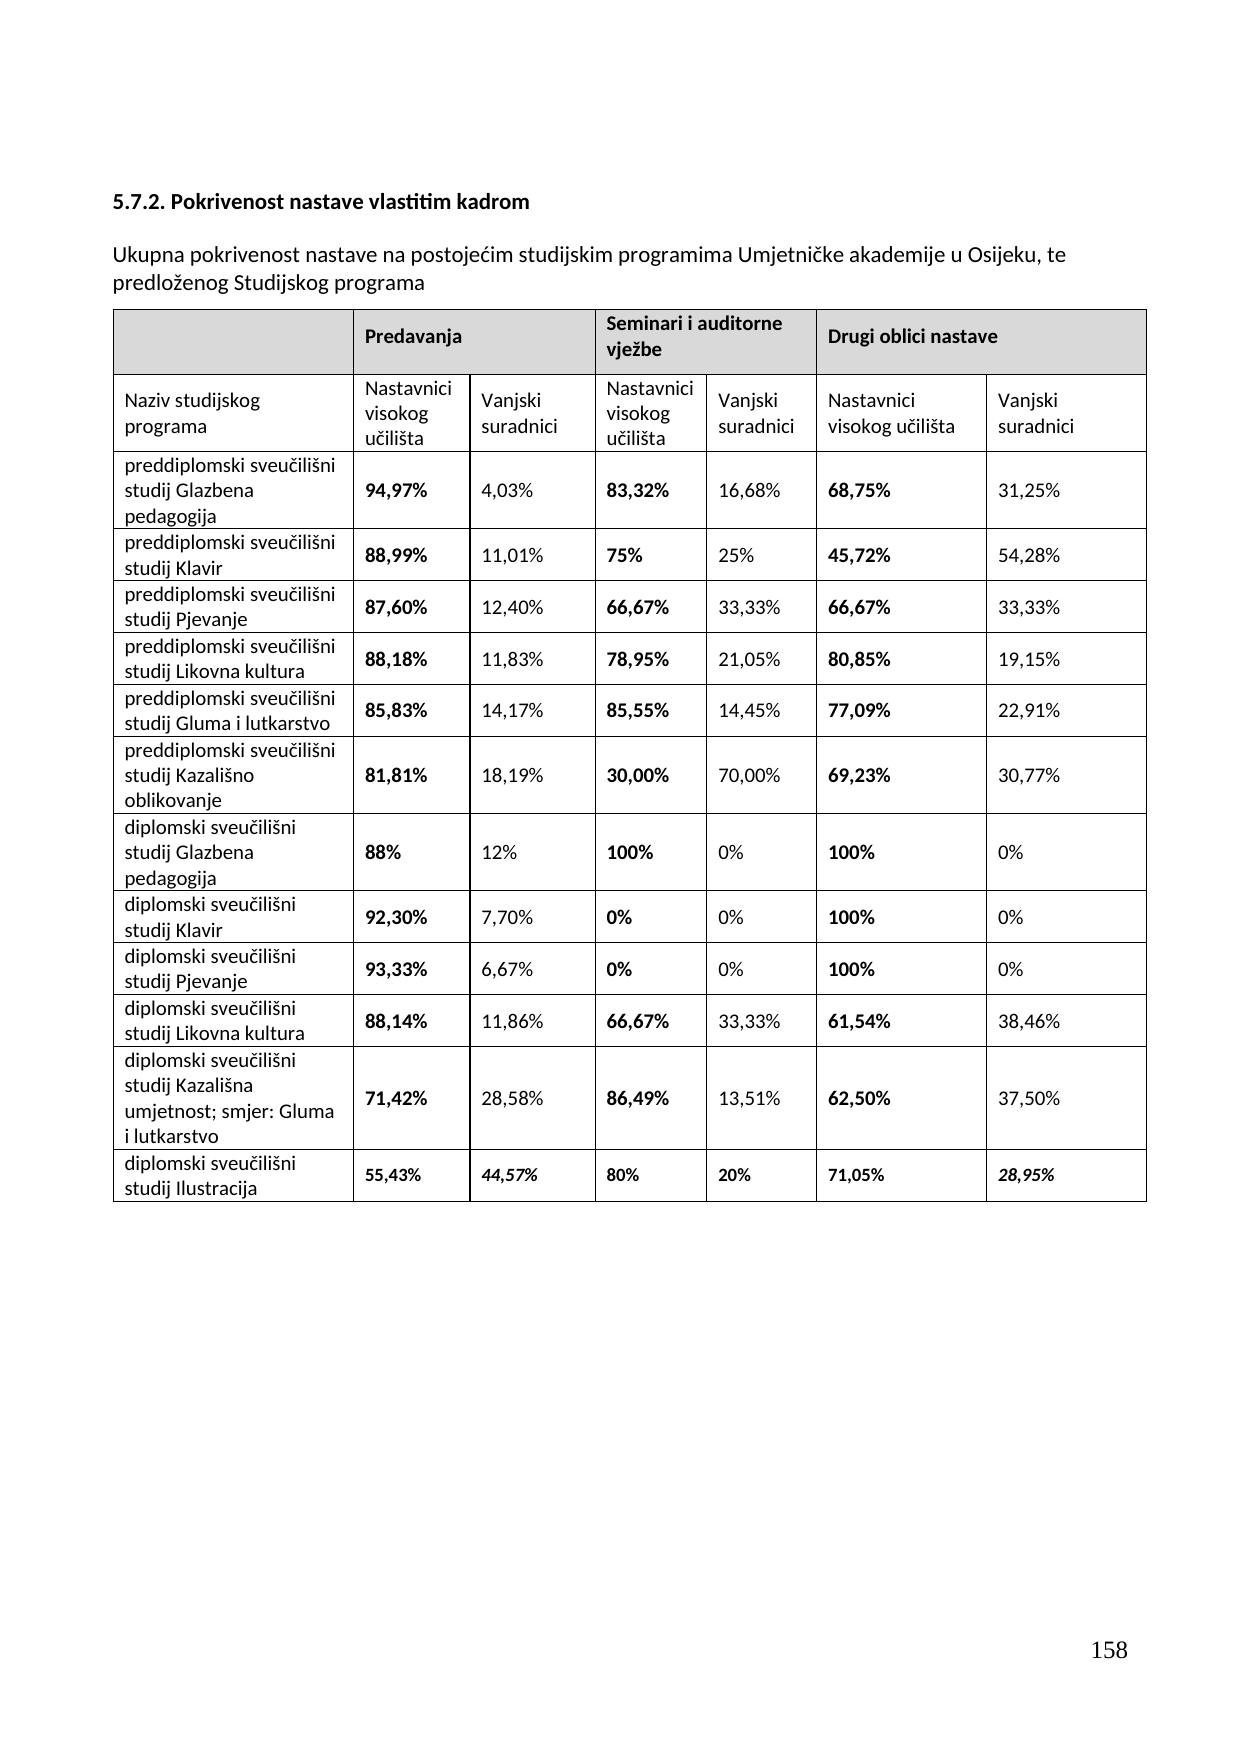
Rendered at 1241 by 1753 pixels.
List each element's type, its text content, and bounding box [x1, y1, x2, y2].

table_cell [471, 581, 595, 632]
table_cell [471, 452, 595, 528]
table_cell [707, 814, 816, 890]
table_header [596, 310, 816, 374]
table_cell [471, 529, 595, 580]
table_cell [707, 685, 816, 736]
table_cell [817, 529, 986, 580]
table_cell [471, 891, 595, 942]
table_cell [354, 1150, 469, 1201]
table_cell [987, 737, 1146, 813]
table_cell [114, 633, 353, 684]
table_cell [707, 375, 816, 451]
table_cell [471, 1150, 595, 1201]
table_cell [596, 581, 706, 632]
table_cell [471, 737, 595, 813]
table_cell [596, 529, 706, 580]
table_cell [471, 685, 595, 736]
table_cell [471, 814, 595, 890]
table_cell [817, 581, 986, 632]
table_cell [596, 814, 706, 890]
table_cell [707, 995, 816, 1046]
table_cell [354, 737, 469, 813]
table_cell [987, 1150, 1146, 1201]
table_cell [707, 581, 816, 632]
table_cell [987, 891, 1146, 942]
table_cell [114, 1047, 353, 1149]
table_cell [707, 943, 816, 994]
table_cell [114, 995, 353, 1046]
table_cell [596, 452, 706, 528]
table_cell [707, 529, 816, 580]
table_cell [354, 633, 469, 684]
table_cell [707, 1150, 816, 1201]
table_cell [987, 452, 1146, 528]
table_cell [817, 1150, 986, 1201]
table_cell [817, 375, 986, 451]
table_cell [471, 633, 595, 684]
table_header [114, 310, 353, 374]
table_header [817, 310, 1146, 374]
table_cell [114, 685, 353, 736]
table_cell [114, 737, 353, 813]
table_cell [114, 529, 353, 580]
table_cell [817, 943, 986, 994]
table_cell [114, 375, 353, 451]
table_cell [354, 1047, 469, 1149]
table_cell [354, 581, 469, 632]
text 5.7.2. Pokrivenost nastave vlastitim kadrom [112, 187, 1128, 216]
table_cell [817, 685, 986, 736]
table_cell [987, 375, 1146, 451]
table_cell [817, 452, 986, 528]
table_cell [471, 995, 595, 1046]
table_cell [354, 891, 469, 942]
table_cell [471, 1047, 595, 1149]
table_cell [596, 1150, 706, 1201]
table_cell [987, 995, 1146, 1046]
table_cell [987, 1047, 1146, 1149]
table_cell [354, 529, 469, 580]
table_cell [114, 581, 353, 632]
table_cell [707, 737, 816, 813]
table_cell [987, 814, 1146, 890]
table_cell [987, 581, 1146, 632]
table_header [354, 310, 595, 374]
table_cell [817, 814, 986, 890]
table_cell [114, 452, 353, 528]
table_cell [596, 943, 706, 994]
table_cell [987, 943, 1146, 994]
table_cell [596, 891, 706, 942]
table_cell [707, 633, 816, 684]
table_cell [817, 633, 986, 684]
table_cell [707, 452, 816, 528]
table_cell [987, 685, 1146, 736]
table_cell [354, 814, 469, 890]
text Ukupna pokrivenost nastave na postojećim studijskim programima Umjetničke akademije u Osijeku, te predloženog Studijskog programa [112, 241, 1128, 297]
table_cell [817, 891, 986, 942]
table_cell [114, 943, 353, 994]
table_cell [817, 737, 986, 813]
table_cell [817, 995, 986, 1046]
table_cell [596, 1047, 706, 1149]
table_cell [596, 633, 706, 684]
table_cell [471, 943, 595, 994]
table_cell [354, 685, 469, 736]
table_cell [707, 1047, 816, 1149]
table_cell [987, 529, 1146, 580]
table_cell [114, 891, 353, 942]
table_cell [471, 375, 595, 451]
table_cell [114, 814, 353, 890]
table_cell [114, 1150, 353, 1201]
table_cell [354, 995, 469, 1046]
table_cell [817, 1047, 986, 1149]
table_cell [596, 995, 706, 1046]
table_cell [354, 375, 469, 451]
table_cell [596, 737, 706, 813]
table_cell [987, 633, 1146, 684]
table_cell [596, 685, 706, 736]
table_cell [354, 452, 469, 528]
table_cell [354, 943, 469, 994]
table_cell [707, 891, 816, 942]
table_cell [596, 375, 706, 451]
